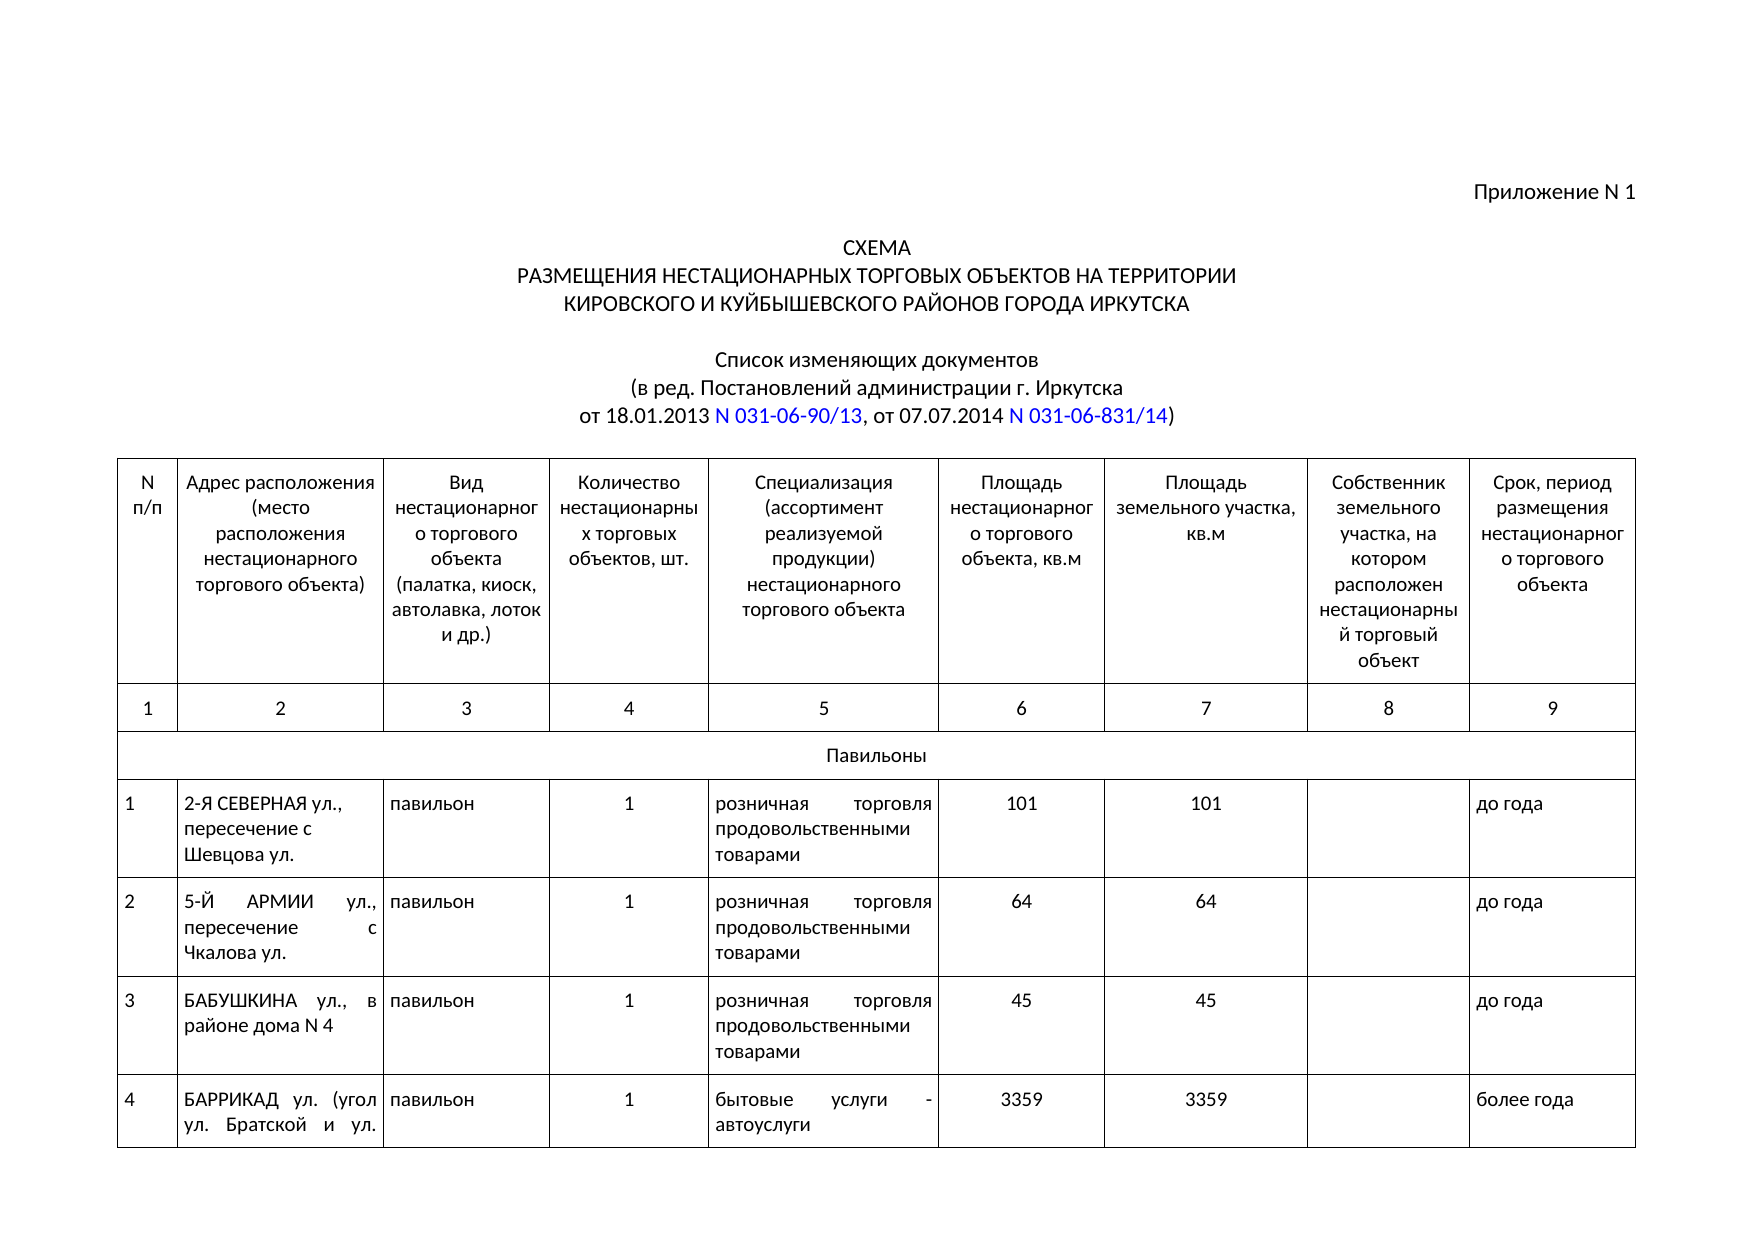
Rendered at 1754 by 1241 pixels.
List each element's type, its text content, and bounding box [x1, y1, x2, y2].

table_cell 9 [1470, 684, 1635, 731]
table_header Специализация (ассортимент реализуемой продукции) нестационарного торгового объекта [709, 459, 938, 683]
table_cell [1308, 977, 1469, 1074]
table_cell 101 [939, 780, 1104, 877]
text КИРОВСКОГО И КУЙБЫШЕВСКОГО РАЙОНОВ ГОРОДА ИРКУТСКА [118, 289, 1636, 317]
table_cell 45 [939, 977, 1104, 1074]
table_header Количество нестационарных торговых объектов, шт. [550, 459, 708, 683]
table_cell павильон [384, 878, 549, 976]
table_header Адрес расположения (место расположения нестационарного торгового объекта) [178, 459, 383, 683]
table_cell [1308, 1075, 1469, 1147]
table_cell 3359 [939, 1075, 1104, 1147]
table_cell 5 [709, 684, 938, 731]
table_cell 1 [550, 1075, 708, 1147]
table_cell розничная торговля продовольственными товарами [709, 780, 938, 877]
table_cell 4 [118, 1075, 177, 1147]
table_cell павильон [384, 977, 549, 1074]
table_header Площадь земельного участка, кв.м [1105, 459, 1307, 683]
table_cell 3 [118, 977, 177, 1074]
table_header Площадь нестационарного торгового объекта, кв.м [939, 459, 1104, 683]
table_header Собственник земельного участка, на котором расположен нестационарный торговый объект [1308, 459, 1469, 683]
table_cell 3 [384, 684, 549, 731]
table_cell 101 [1105, 780, 1307, 877]
table_cell 1 [118, 780, 177, 877]
table_cell 1 [550, 780, 708, 877]
table_cell 5-Й АРМИИ ул., пересечение с Чкалова ул. [178, 878, 383, 976]
text РАЗМЕЩЕНИЯ НЕСТАЦИОНАРНЫХ ТОРГОВЫХ ОБЪЕКТОВ НА ТЕРРИТОРИИ [118, 261, 1636, 289]
table_cell 2 [118, 878, 177, 976]
table_cell 64 [1105, 878, 1307, 976]
table_cell до года [1470, 878, 1635, 976]
table_cell 6 [939, 684, 1104, 731]
table_header Срок, период размещения нестационарного торгового объекта [1470, 459, 1635, 683]
table_cell [1308, 780, 1469, 877]
table_cell 1 [550, 977, 708, 1074]
table_cell 45 [1105, 977, 1307, 1074]
text Приложение N 1 [118, 177, 1636, 205]
table_header N п/п [118, 459, 177, 683]
table_cell Павильоны [118, 732, 1635, 778]
table_cell до года [1470, 977, 1635, 1074]
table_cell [709, 977, 938, 1074]
table_cell 8 [1308, 684, 1469, 731]
table_cell до года [1470, 780, 1635, 877]
table_cell 4 [550, 684, 708, 731]
table_cell 7 [1105, 684, 1307, 731]
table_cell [178, 1075, 383, 1147]
text Список изменяющих документов [118, 345, 1636, 373]
table_header Вид нестационарного торгового объекта (палатка, киоск, автолавка, лоток и др.) [384, 459, 549, 683]
text от 18.01.2013 N 031-06-90/13, от 07.07.2014 N 031-06-831/14) [118, 401, 1636, 429]
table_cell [709, 1075, 938, 1147]
table_cell 3359 [1105, 1075, 1307, 1147]
table_cell 1 [550, 878, 708, 976]
text СХЕМА [118, 233, 1636, 261]
table_cell 64 [939, 878, 1104, 976]
table_cell 1 [118, 684, 177, 731]
table_cell павильон [384, 780, 549, 877]
table_cell павильон [384, 1075, 549, 1147]
table_cell [1308, 878, 1469, 976]
table_cell розничная торговля продовольственными товарами [709, 878, 938, 976]
table_cell более года [1470, 1075, 1635, 1147]
table_cell БАБУШКИНА ул., в районе дома N 4 [178, 977, 383, 1074]
table_cell 2-Я СЕВЕРНАЯ ул., пересечение с Шевцова ул. [178, 780, 383, 877]
text (в ред. Постановлений администрации г. Иркутска [118, 373, 1636, 401]
table_cell 2 [178, 684, 383, 731]
